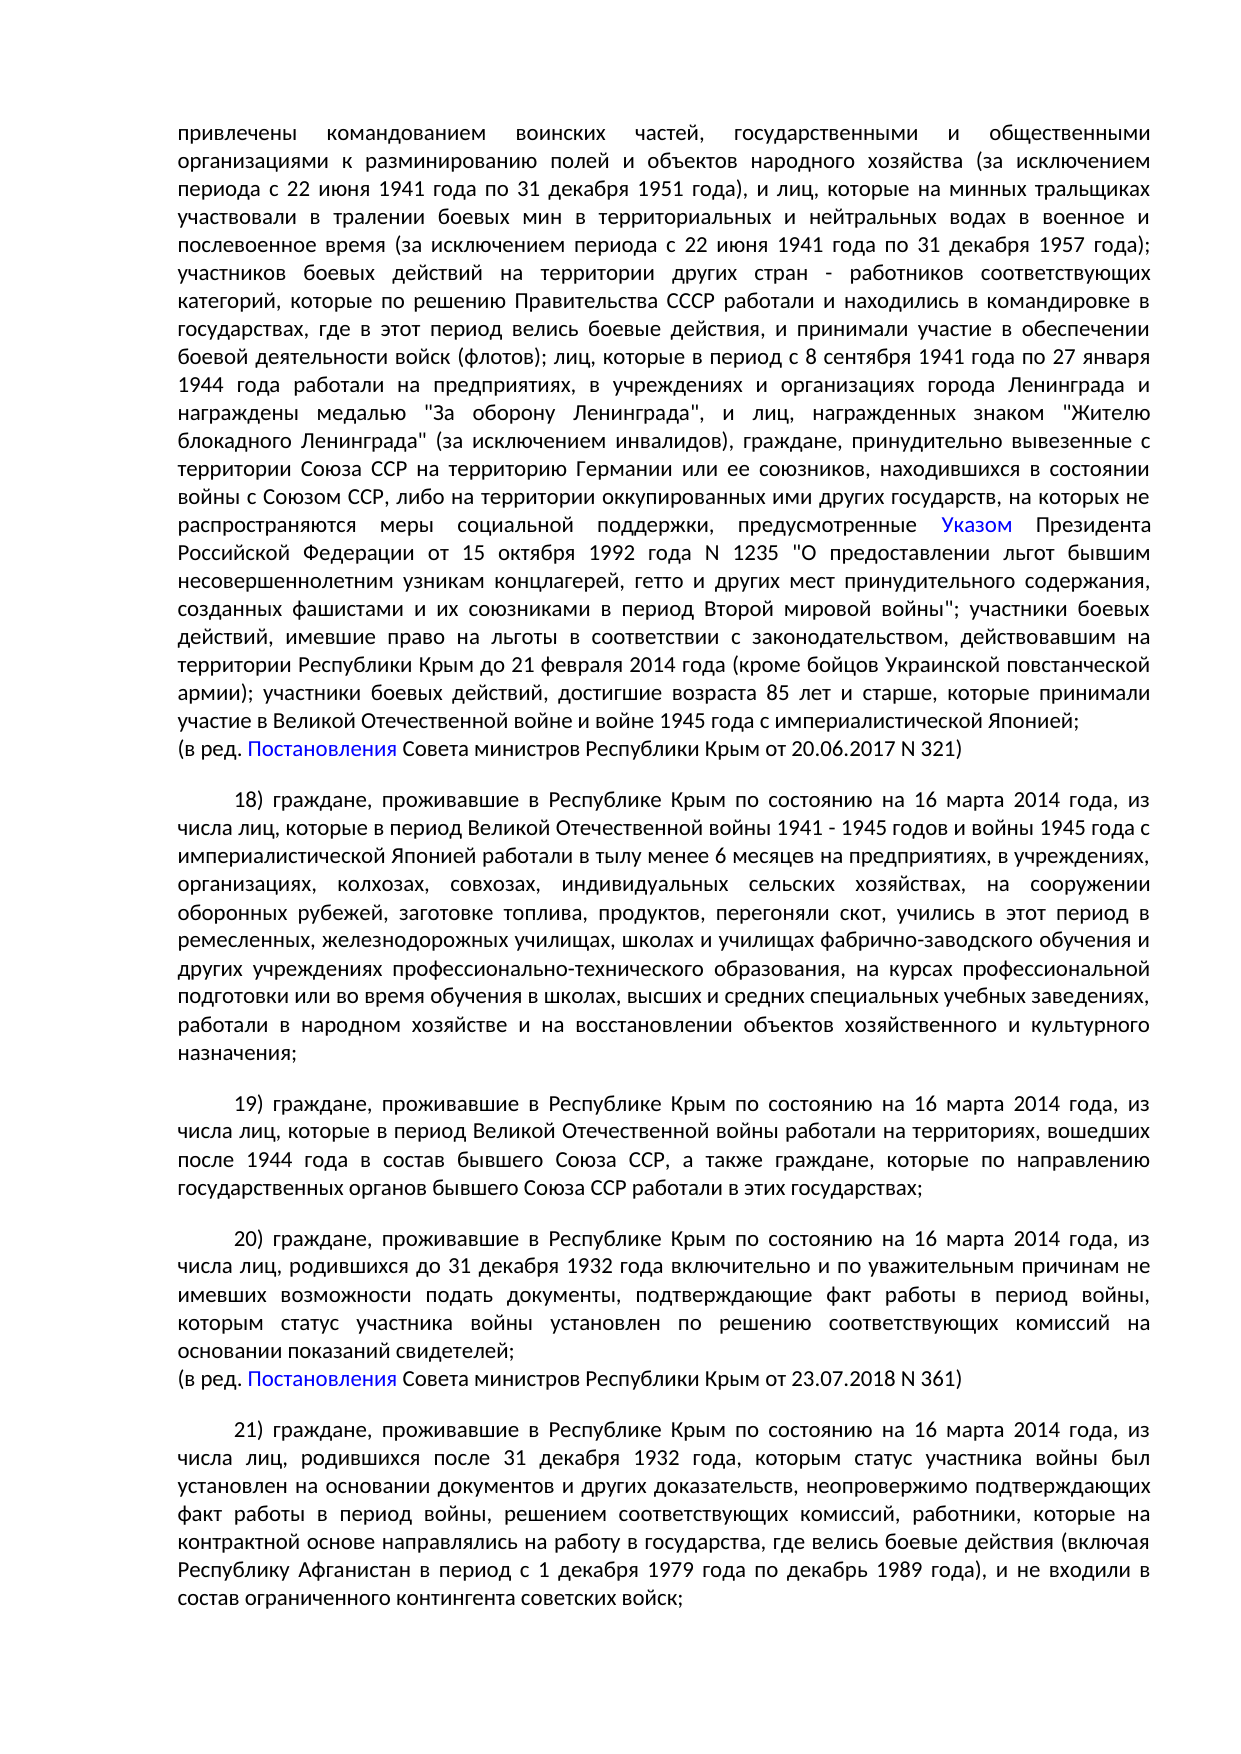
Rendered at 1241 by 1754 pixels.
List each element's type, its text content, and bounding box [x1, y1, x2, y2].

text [177, 118, 1152, 734]
text (в ред. Постановления Совета министров Республики Крым от 23.07.2018 N 361) [177, 1364, 1152, 1392]
text 20) граждане, проживавшие в Республике Крым по состоянию на 16 марта 2014 года, из числа лиц, родившихся до 31 декабря 1932 года включительно и по уважительным причинам не имевших возможности подать документы, подтверждающие факт работы в период войны, которым статус участника войны установлен по решению соответствующих комиссий на основании показаний свидетелей; [177, 1224, 1152, 1364]
text 19) граждане, проживавшие в Республике Крым по состоянию на 16 марта 2014 года, из числа лиц, которые в период Великой Отечественной войны работали на территориях, вошедших после 1944 года в состав бывшего Союза ССР, а также граждане, которые по направлению государственных органов бывшего Союза ССР работали в этих государствах; [177, 1089, 1152, 1201]
text 18) граждане, проживавшие в Республике Крым по состоянию на 16 марта 2014 года, из числа лиц, которые в период Великой Отечественной войны 1941 - 1945 годов и войны 1945 года с империалистической Японией работали в тылу менее 6 месяцев на предприятиях, в учреждениях, организациях, колхозах, совхозах, индивидуальных сельских хозяйствах, на сооружении оборонных рубежей, заготовке топлива, продуктов, перегоняли скот, учились в этот период в ремесленных, железнодорожных училищах, школах и училищах фабрично-заводского обучения и других учреждениях профессионально-технического образования, на курсах профессиональной подготовки или во время обучения в школах, высших и средних специальных учебных заведениях, работали в народном хозяйстве и на восстановлении объектов хозяйственного и культурного назначения; [177, 786, 1152, 1066]
text (в ред. Постановления Совета министров Республики Крым от 20.06.2017 N 321) [177, 734, 1152, 763]
text 21) граждане, проживавшие в Республике Крым по состоянию на 16 марта 2014 года, из числа лиц, родившихся после 31 декабря 1932 года, которым статус участника войны был установлен на основании документов и других доказательств, неопровержимо подтверждающих факт работы в период войны, решением соответствующих комиссий, работники, которые на контрактной основе направлялись на работу в государства, где велись боевые действия (включая Республику Афганистан в период с 1 декабря 1979 года по декабрь 1989 года), и не входили в состав ограниченного контингента советских войск; [177, 1415, 1152, 1611]
